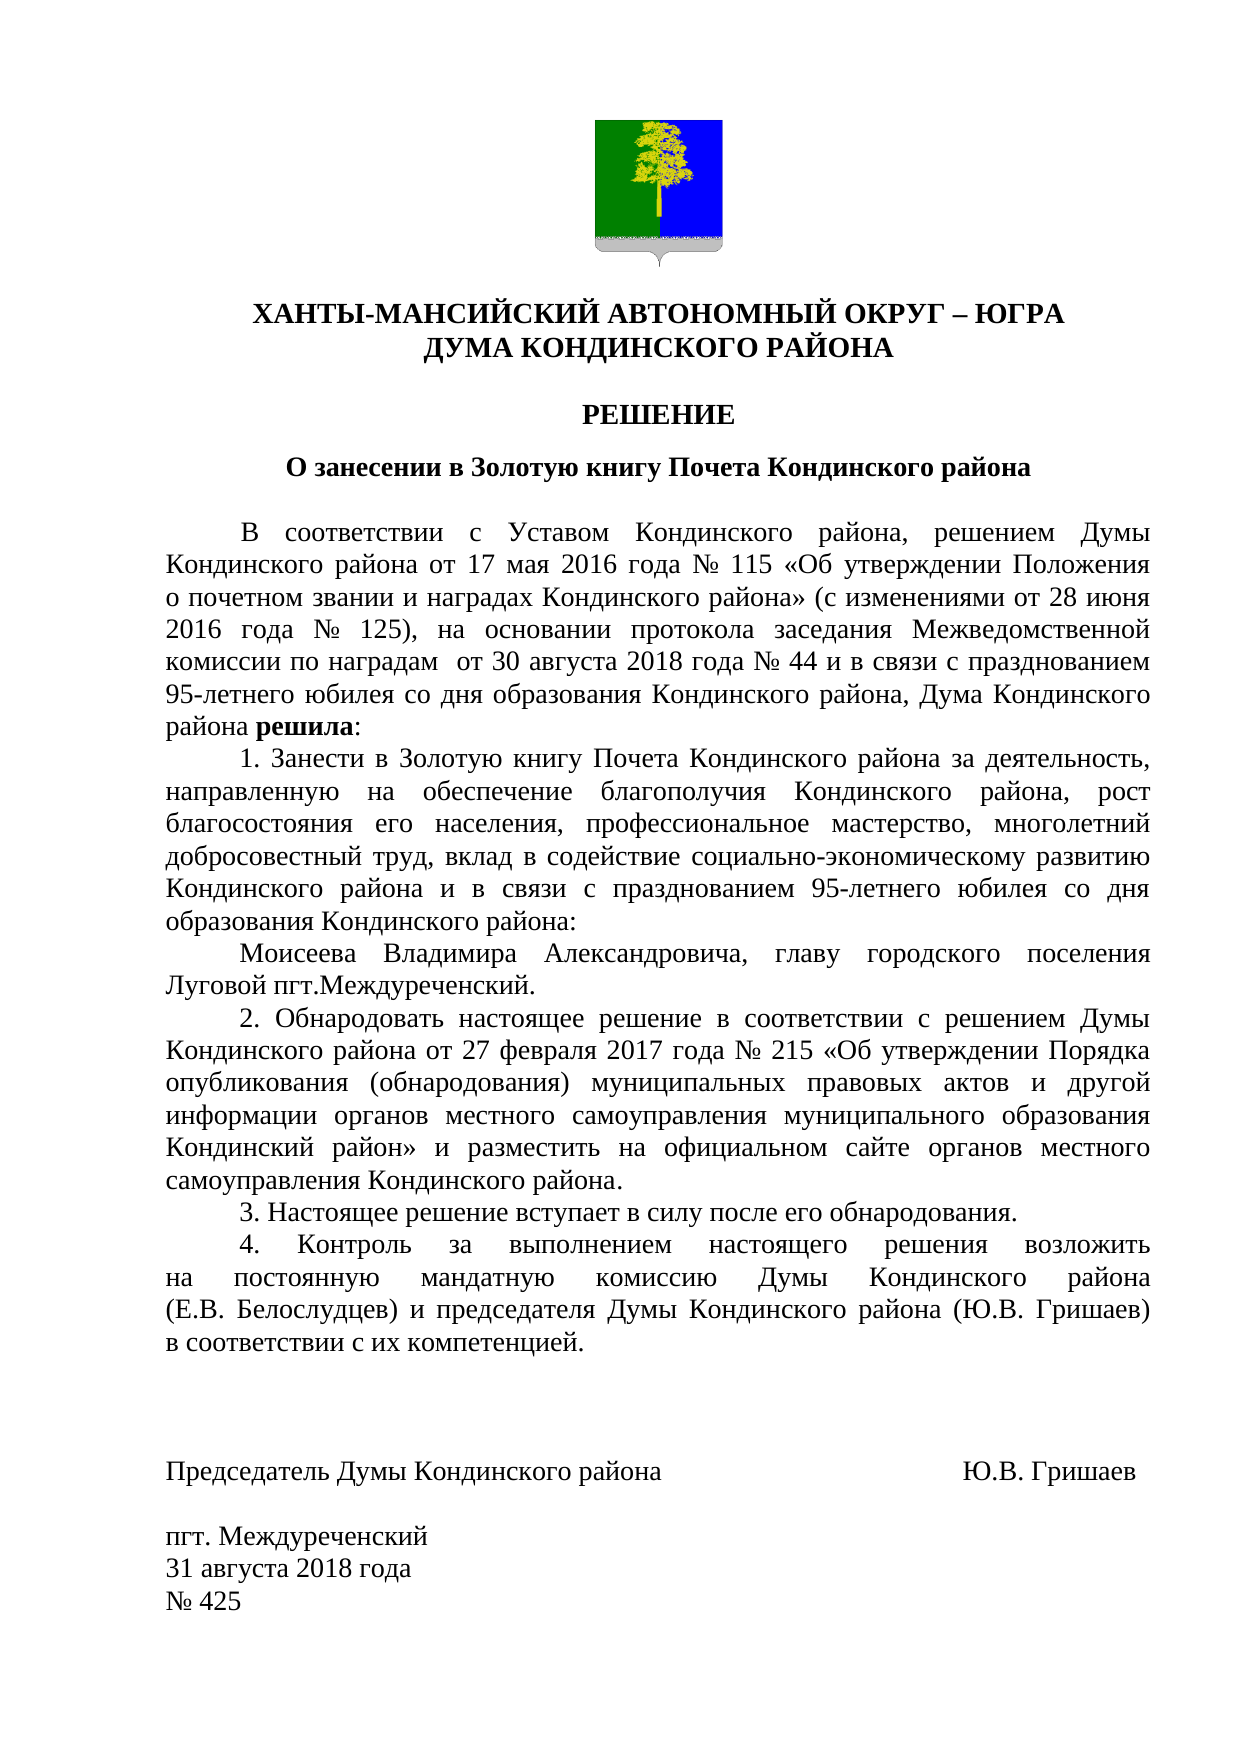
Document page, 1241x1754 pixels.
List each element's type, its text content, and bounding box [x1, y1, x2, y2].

text ДУМА КОНДИНСКОГО РАЙОНА [165, 330, 1152, 363]
text В соответствии с Уставом Кондинского района, решением Думы Кондинского района от 17 мая 2016 года № 115 «Об утверждении Положения о почетном звании и наградах Кондинского района» (с изменениями от 28 июня 2016 года № 125), на основании протокола заседания Межведомственной комиссии по наградам от 30 августа 2018 года № 44 и в связи с празднованием 95-летнего юбилея со дня образования Кондинского района, Дума Кондинского района решила: [165, 515, 1152, 742]
text № 425 [165, 1584, 1152, 1616]
text 4. Контроль за выполнением настоящего решения возложить на постоянную мандатную комиссию Думы Кондинского района (Е.В. Белослудцев) и председателя Думы Кондинского района (Ю.В. Гришаев) в соответствии с их компетенцией. [165, 1227, 1152, 1357]
text 1. Занести в Золотую книгу Почета Кондинского района за деятельность, направленную на обеспечение благополучия Кондинского района, рост благосостояния его населения, профессиональное мастерство, многолетний добросовестный труд, вклад в содействие социально-экономическому развитию Кондинского района и в связи с празднованием 95-летнего юбилея со дня образования Кондинского района: [165, 742, 1152, 936]
text 3. Настоящее решение вступает в силу после его обнародования. [165, 1195, 1152, 1227]
text Моисеева Владимира Александровича, главу городского поселения Луговой пгт.Междуреченский. [165, 936, 1152, 1001]
text пгт. Междуреченский [165, 1519, 1152, 1551]
text ХАНТЫ-МАНСИЙСКИЙ АВТОНОМНЫЙ ОКРУГ – ЮГРА [165, 296, 1152, 330]
picture [593, 118, 725, 269]
text 31 августа 2018 года [165, 1551, 1152, 1584]
text Председатель Думы Кондинского района Ю.В. Гришаев [165, 1454, 1152, 1487]
text О занесении в Золотую книгу Почета Кондинского района [165, 449, 1152, 482]
text 2. Обнародовать настоящее решение в соответствии с решением Думы Кондинского района от 27 февраля 2017 года № 215 «Об утверждении Порядка опубликования (обнародования) муниципальных правовых актов и другой информации органов местного самоуправления муниципального образования Кондинский район» и разместить на официальном сайте органов местного самоуправления Кондинского района. [165, 1001, 1152, 1195]
text РЕШЕНИЕ [165, 397, 1152, 430]
